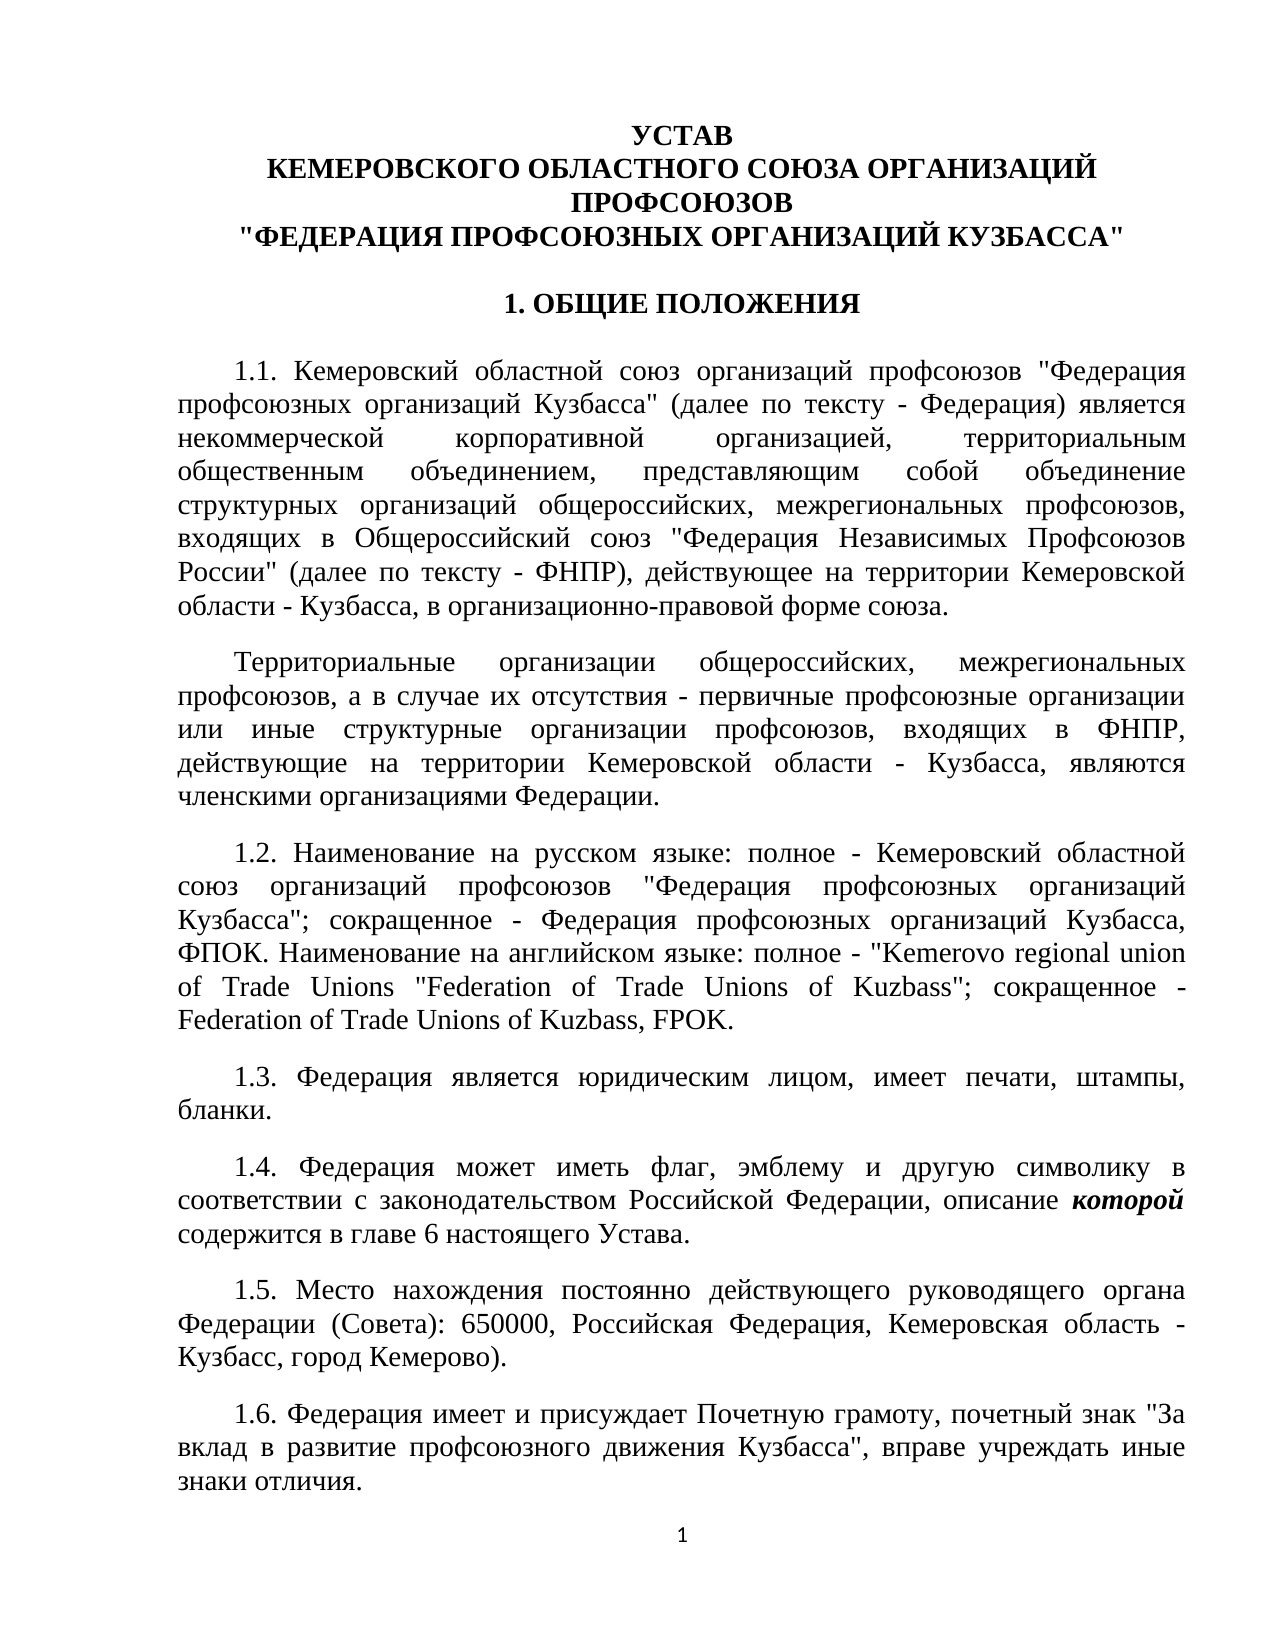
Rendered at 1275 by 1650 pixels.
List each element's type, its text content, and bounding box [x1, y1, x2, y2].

text 1.3. Федерация является юридическим лицом, имеет печати, штампы, бланки. [177, 1059, 1186, 1126]
text 1.5. Место нахождения постоянно действующего руководящего органа Федерации (Совета): 650000, Российская Федерация, Кемеровская область - Кузбасс, город Кемерово). [177, 1272, 1186, 1373]
title КЕМЕРОВСКОГО ОБЛАСТНОГО СОЮЗА ОРГАНИЗАЦИЙ ПРОФСОЮЗОВ [177, 152, 1186, 219]
text 1.1. Кемеровский областной союз организаций профсоюзов "Федерация профсоюзных организаций Кузбасса" (далее по тексту - Федерация) является некоммерческой корпоративной организацией, территориальным общественным объединением, представляющим собой объединение структурных организаций общероссийских, межрегиональных профсоюзов, входящих в Общероссийский союз "Федерация Независимых Профсоюзов России" (далее по тексту - ФНПР), действующее на территории Кемеровской области - Кузбасса, в организационно-правовой форме союза. [177, 353, 1186, 621]
text 1.6. Федерация имеет и присуждает Почетную грамоту, почетный знак "За вклад в развитие профсоюзного движения Кузбасса", вправе учреждать иные знаки отличия. [177, 1396, 1186, 1497]
title 1. ОБЩИЕ ПОЛОЖЕНИЯ [177, 286, 1186, 319]
text 1.2. Наименование на русском языке: полное - Кемеровский областной союз организаций профсоюзов "Федерация профсоюзных организаций Кузбасса"; сокращенное - Федерация профсоюзных организаций Кузбасса, ФПОК. Наименование на английском языке: полное - "Kemerovo regional union of Trade Unions "Federation of Trade Unions of Kuzbass"; сокращенное - Federation of Trade Unions of Kuzbass, FPOK. [177, 835, 1186, 1036]
title УСТАВ [177, 118, 1186, 152]
text Территориальные организации общероссийских, межрегиональных профсоюзов, а в случае их отсутствия - первичные профсоюзные организации или иные структурные организации профсоюзов, входящих в ФНПР, действующие на территории Кемеровской области - Кузбасса, являются членскими организациями Федерации. [177, 644, 1186, 812]
text 1.4. Федерация может иметь флаг, эмблему и другую символику в соответствии с законодательством Российской Федерации, описание которой содержится в главе 6 настоящего Устава. [177, 1149, 1186, 1249]
title "ФЕДЕРАЦИЯ ПРОФСОЮЗНЫХ ОРГАНИЗАЦИЙ КУЗБАССА" [177, 219, 1186, 252]
